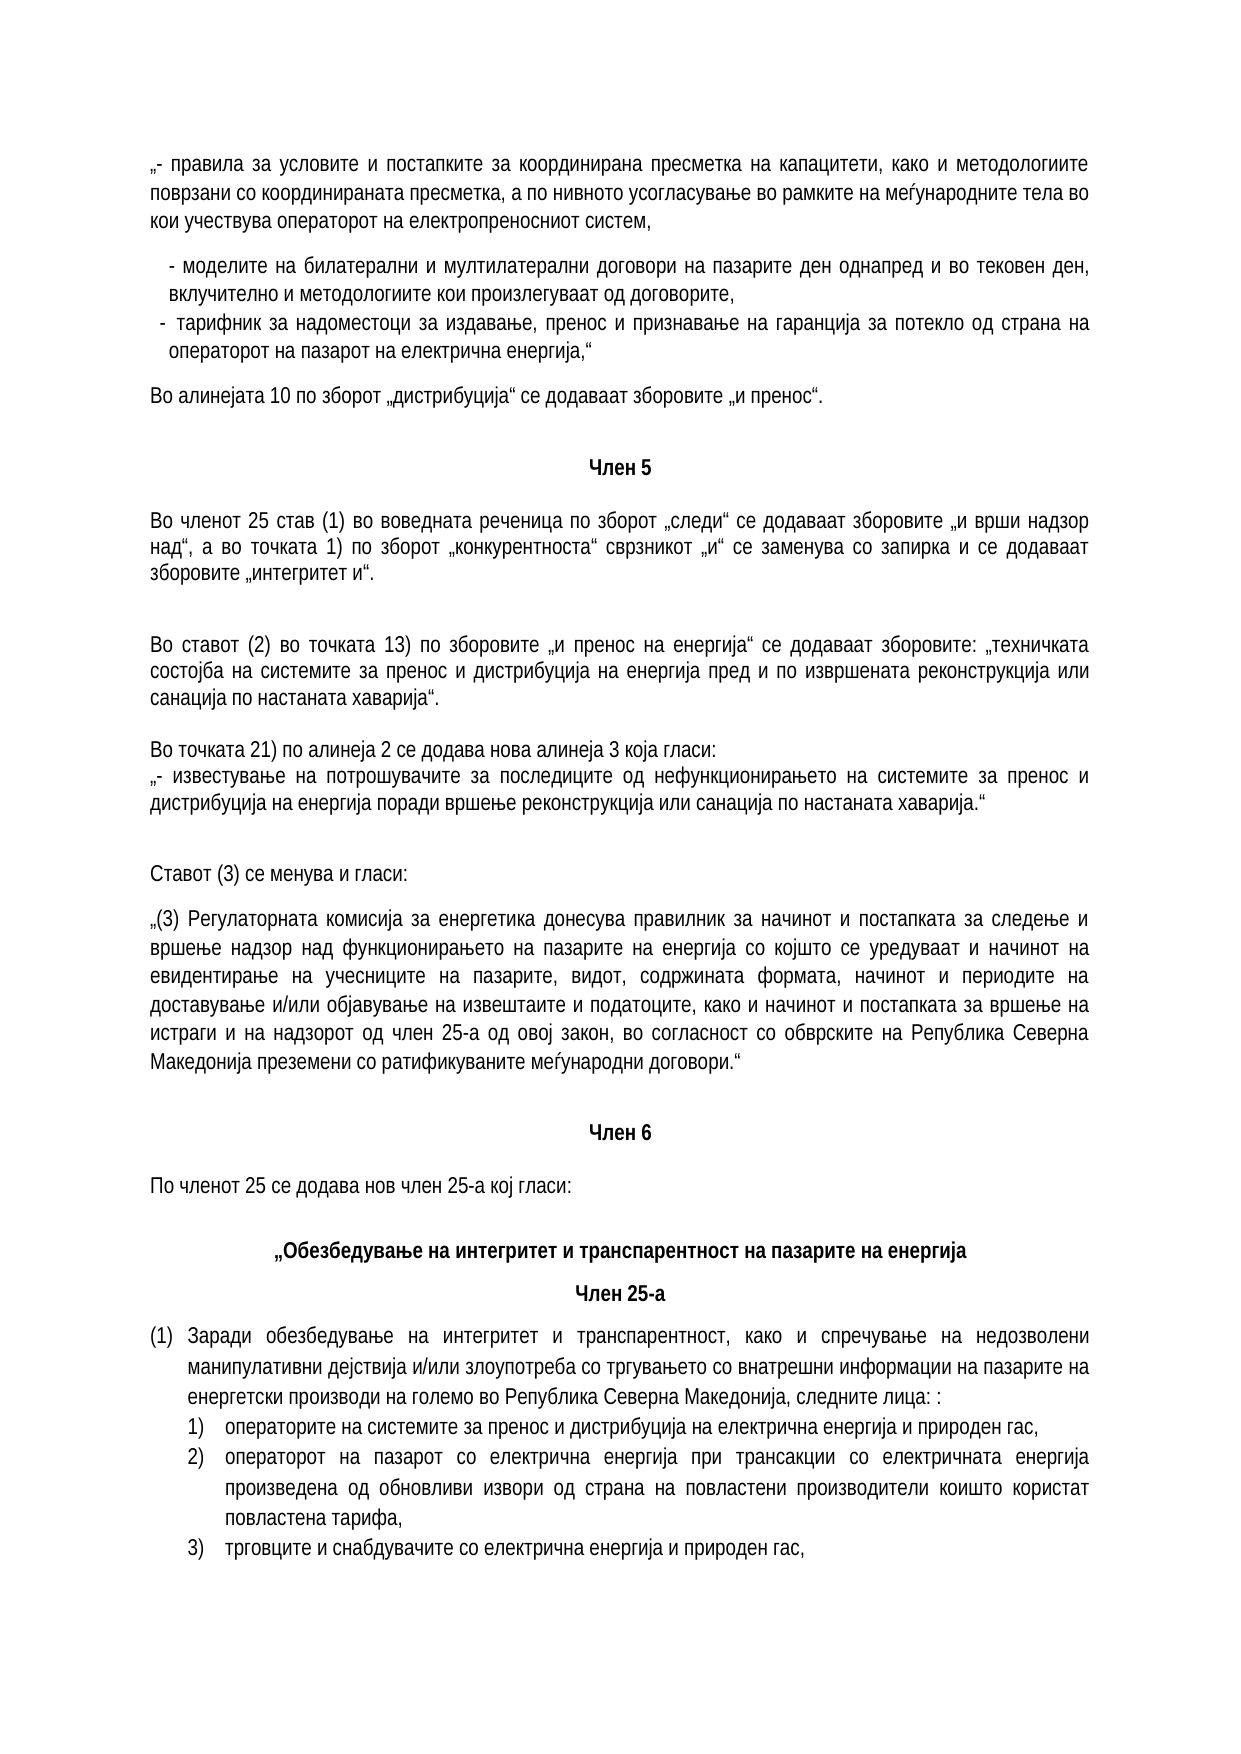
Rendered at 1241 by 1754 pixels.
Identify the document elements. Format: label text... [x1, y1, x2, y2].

text Во ставот (2) во точката 13) по зборовите „и пренос на енергија“ се додаваат зборовите: „техничката состојба на системите за пренос и дистрибуција на енергија пред и по извршената реконструкција или санација по настаната хаварија“. [150, 631, 1090, 710]
list операторот на пазарот со електрична енергија при трансакции со електричната енергија произведена од обновливи извори од страна на повластени производители коишто користат повластена тарифа, [187, 1443, 1090, 1530]
text Член 25-а [150, 1280, 1090, 1306]
text Во алинејата 10 по зборот „дистрибуција“ се додаваат зборовите „и пренос“. [150, 382, 1090, 409]
list тарифник за надоместоци за издавање, пренос и признавање на гаранција за потекло од страна на операторот на пазарот на електрична енергија,“ [159, 309, 1090, 364]
text „Обезбедување на интегритет и транспарентност на пазарите на енергија [150, 1237, 1090, 1263]
list трговците и снабдувачите со електрична енергија и природен гас, [187, 1534, 1090, 1560]
text „- известување на потрошувачите за последиците од нефункционирањето на системите за пренос и дистрибуција на енергија поради вршење реконструкција или санација по настаната хаварија.“ [150, 762, 1090, 815]
text По членот 25 се додава нов член 25-а кој гласи: [150, 1172, 1090, 1198]
text Во точката 21) по алинеја 2 се додава нова алинеја 3 која гласи: [150, 736, 1090, 762]
text Во членот 25 став (1) во воведната реченица по зборот „следи“ се додаваат зборовите „и врши надзор над“, а во точката 1) по зборот „конкурентноста“ сврзникот „и“ се заменува со запирка и се додаваат зборовите „интегритет и“. [150, 507, 1090, 586]
list „(3) Регулаторната комисија за енергетика донесува правилник за начинот и постапката за следење и вршење надзор над функционирањето на пазарите на енергија со којшто се уредуваат и начинот на евидентирање на учесниците на пазарите, видот, содржината формата, начинот и периодите на доставување и/или објавување на извештаите и податоците, како и начинот и постапката за вршење на истраги и на надзорот од член 25-а од овој закон, во согласност со обврските на Република Северна Македонија преземени со ратификуваните меѓународни договори.“ [150, 905, 1090, 1074]
text Член 6 [150, 1119, 1090, 1145]
text Член 5 [150, 454, 1090, 480]
text „- правила за условите и постапките за координирана пресметка на капацитети, како и методологиите поврзани со координираната пресметка, а по нивното усогласување во рамките на меѓународните тела во кои учествува операторот на електропреносниот систем, [150, 150, 1090, 233]
list - моделите на билатерални и мултилатерални договори на пазарите ден однапред и во тековен ден, вклучително и методологиите кои произлегуваат од договорите, [169, 252, 1090, 307]
list операторите на системите за пренос и дистрибуција на електрична енергија и природен гас, [187, 1413, 1090, 1439]
list Заради обезбедување на интегритет и транспарентност, како и спречување на недозволени манипулативни дејствија и/или злоупотреба со тргувањето со внатрешни информации на пазарите на енергетски производи на големо во Република Северна Македонија, следните лица: : [150, 1322, 1090, 1409]
text Ставот (3) се менува и гласи: [150, 860, 1090, 887]
